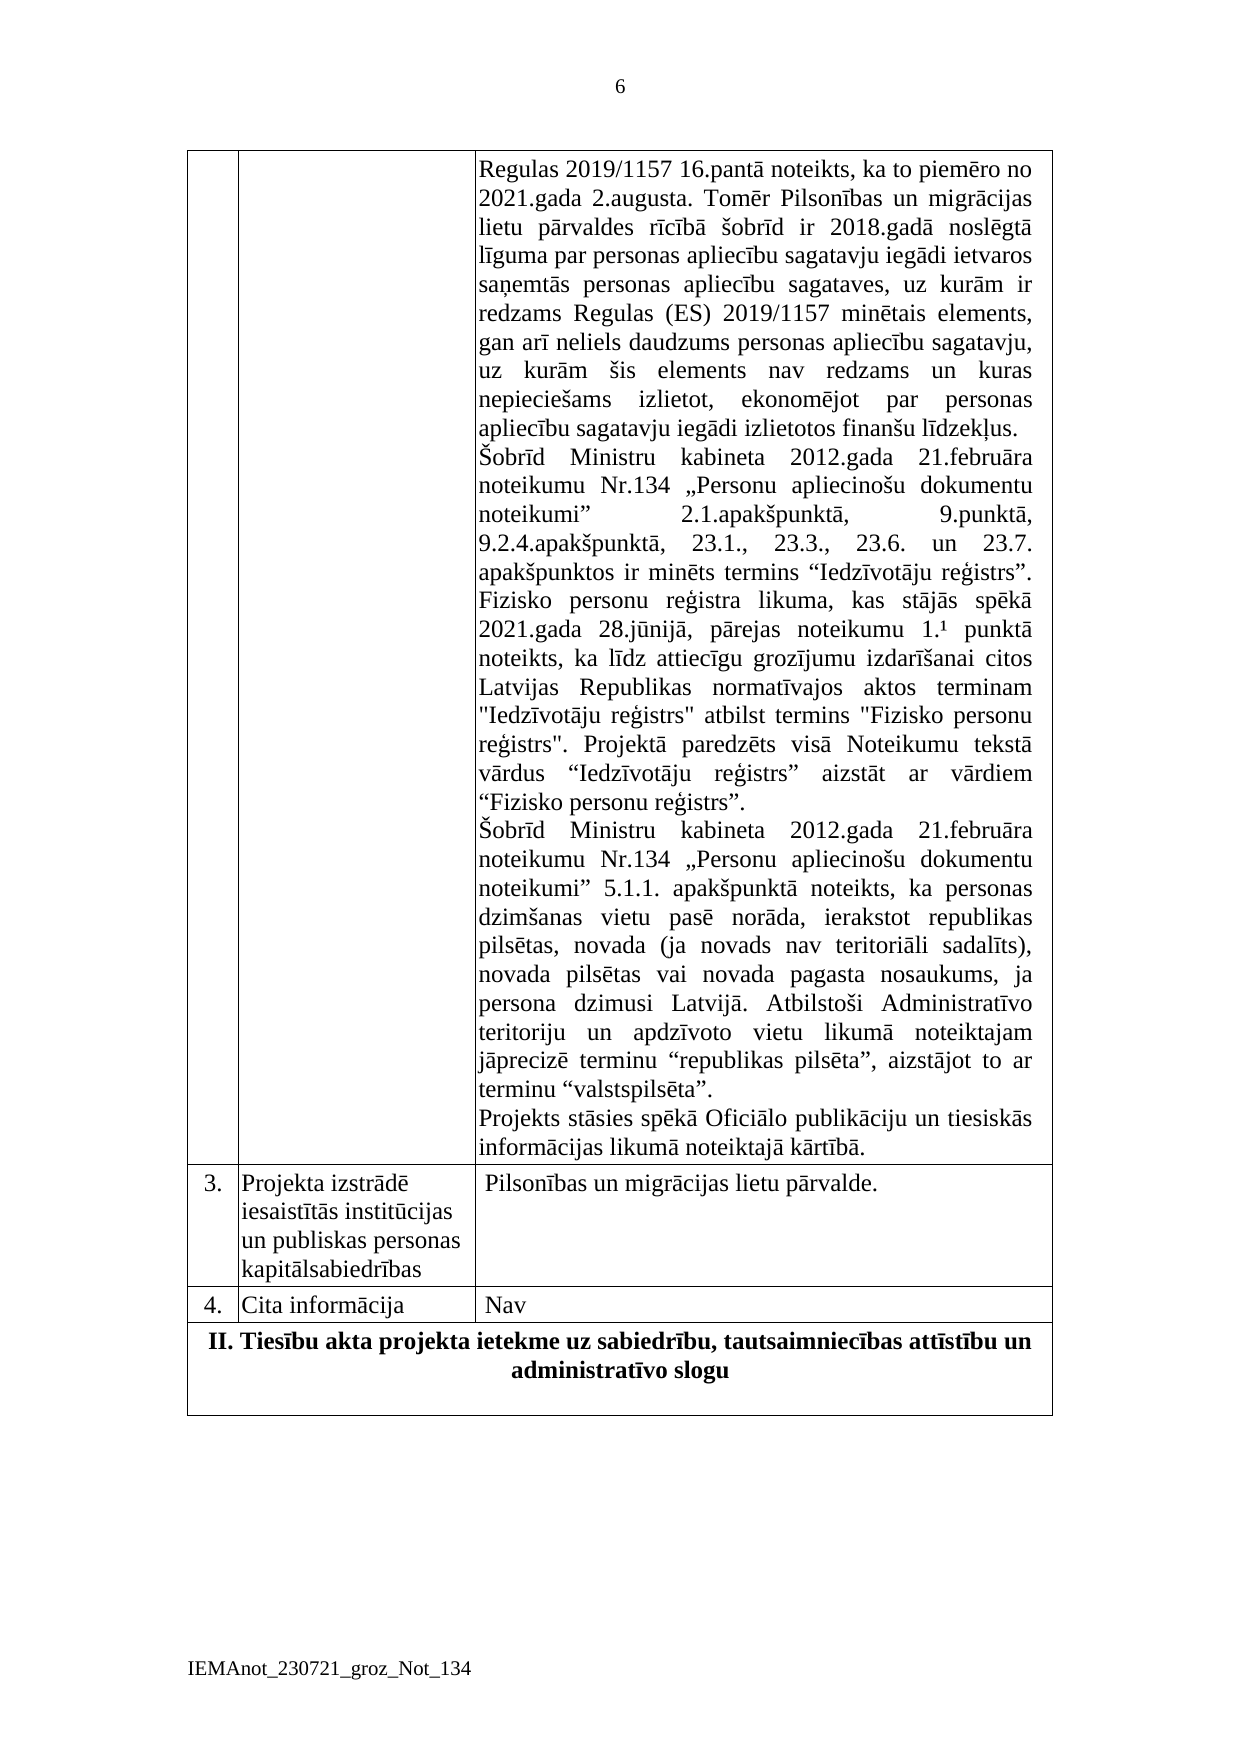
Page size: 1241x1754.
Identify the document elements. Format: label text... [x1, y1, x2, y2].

table_cell Projekta izstrādē iesaistītās institūcijas un publiskas personas kapitālsabiedrības [239, 1165, 475, 1286]
table_cell 4. [188, 1287, 238, 1322]
table_header [239, 151, 475, 1163]
table_cell 3. [188, 1165, 238, 1286]
table_cell Pilsonības un migrācijas lietu pārvalde. [476, 1165, 1052, 1286]
table_header Regulas 2019/1157 16.pantā noteikts, ka to piemēro no 2021.gada 2.augusta. Tomēr Pilsonības un migrācijas lietu pārvaldes rīcībā šobrīd ir 2018.gadā noslēgtā līguma par personas apliecību sagatavju iegādi ietvaros saņemtās personas apliecību sagataves, uz kurām ir redzams Regulas (ES) 2019/1157 minētais elements, gan arī neliels daudzums personas apliecību sagatavju, uz kurām šis elements nav redzams un kuras nepieciešams izlietot, ekonomējot par personas apliecību sagatavju iegādi izlietotos finanšu līdzekļus. Šobrīd Ministru kabineta 2012.gada 21.februāra noteikumu Nr.134 „Personu apliecinošu dokumentu noteikumi” 2.1.apakšpunktā, 9.punktā, 9.2.4.apakšpunktā, 23.1., 23.3., 23.6. un 23.7. apakšpunktos ir minēts termins “Iedzīvotāju reģistrs”. Fizisko personu reģistra likuma, kas stājās spēkā 2021.gada 28.jūnijā, pārejas noteikumu 1.¹ punktā noteikts, ka līdz attiecīgu grozījumu izdarīšanai citos Latvijas Republikas normatīvajos aktos terminam "Iedzīvotāju reģistrs" atbilst termins "Fizisko personu reģistrs". Projektā paredzēts visā Noteikumu tekstā vārdus “Iedzīvotāju reģistrs” aizstāt ar vārdiem “Fizisko personu reģistrs”. Šobrīd Ministru kabineta 2012.gada 21.februāra noteikumu Nr.134 „Personu apliecinošu dokumentu noteikumi” 5.1.1. apakšpunktā noteikts, ka personas dzimšanas vietu pasē norāda, ierakstot republikas pilsētas, novada (ja novads nav teritoriāli sadalīts), novada pilsētas vai novada pagasta nosaukums, ja persona dzimusi Latvijā. Atbilstoši Administratīvo teritoriju un apdzīvoto vietu likumā noteiktajam jāprecizē terminu “republikas pilsēta”, aizstājot to ar terminu “valstspilsēta”. Projekts stāsies spēkā Oficiālo publikāciju un tiesiskās informācijas likumā noteiktajā kārtībā. [476, 151, 1052, 1163]
table_cell Cita informācija [239, 1287, 475, 1322]
table_cell Nav [476, 1287, 1052, 1322]
table_cell II. Tiesību akta projekta ietekme uz sabiedrību, tautsaimniecības attīstību un administratīvo slogu [188, 1323, 1052, 1415]
table_header [188, 151, 238, 1163]
